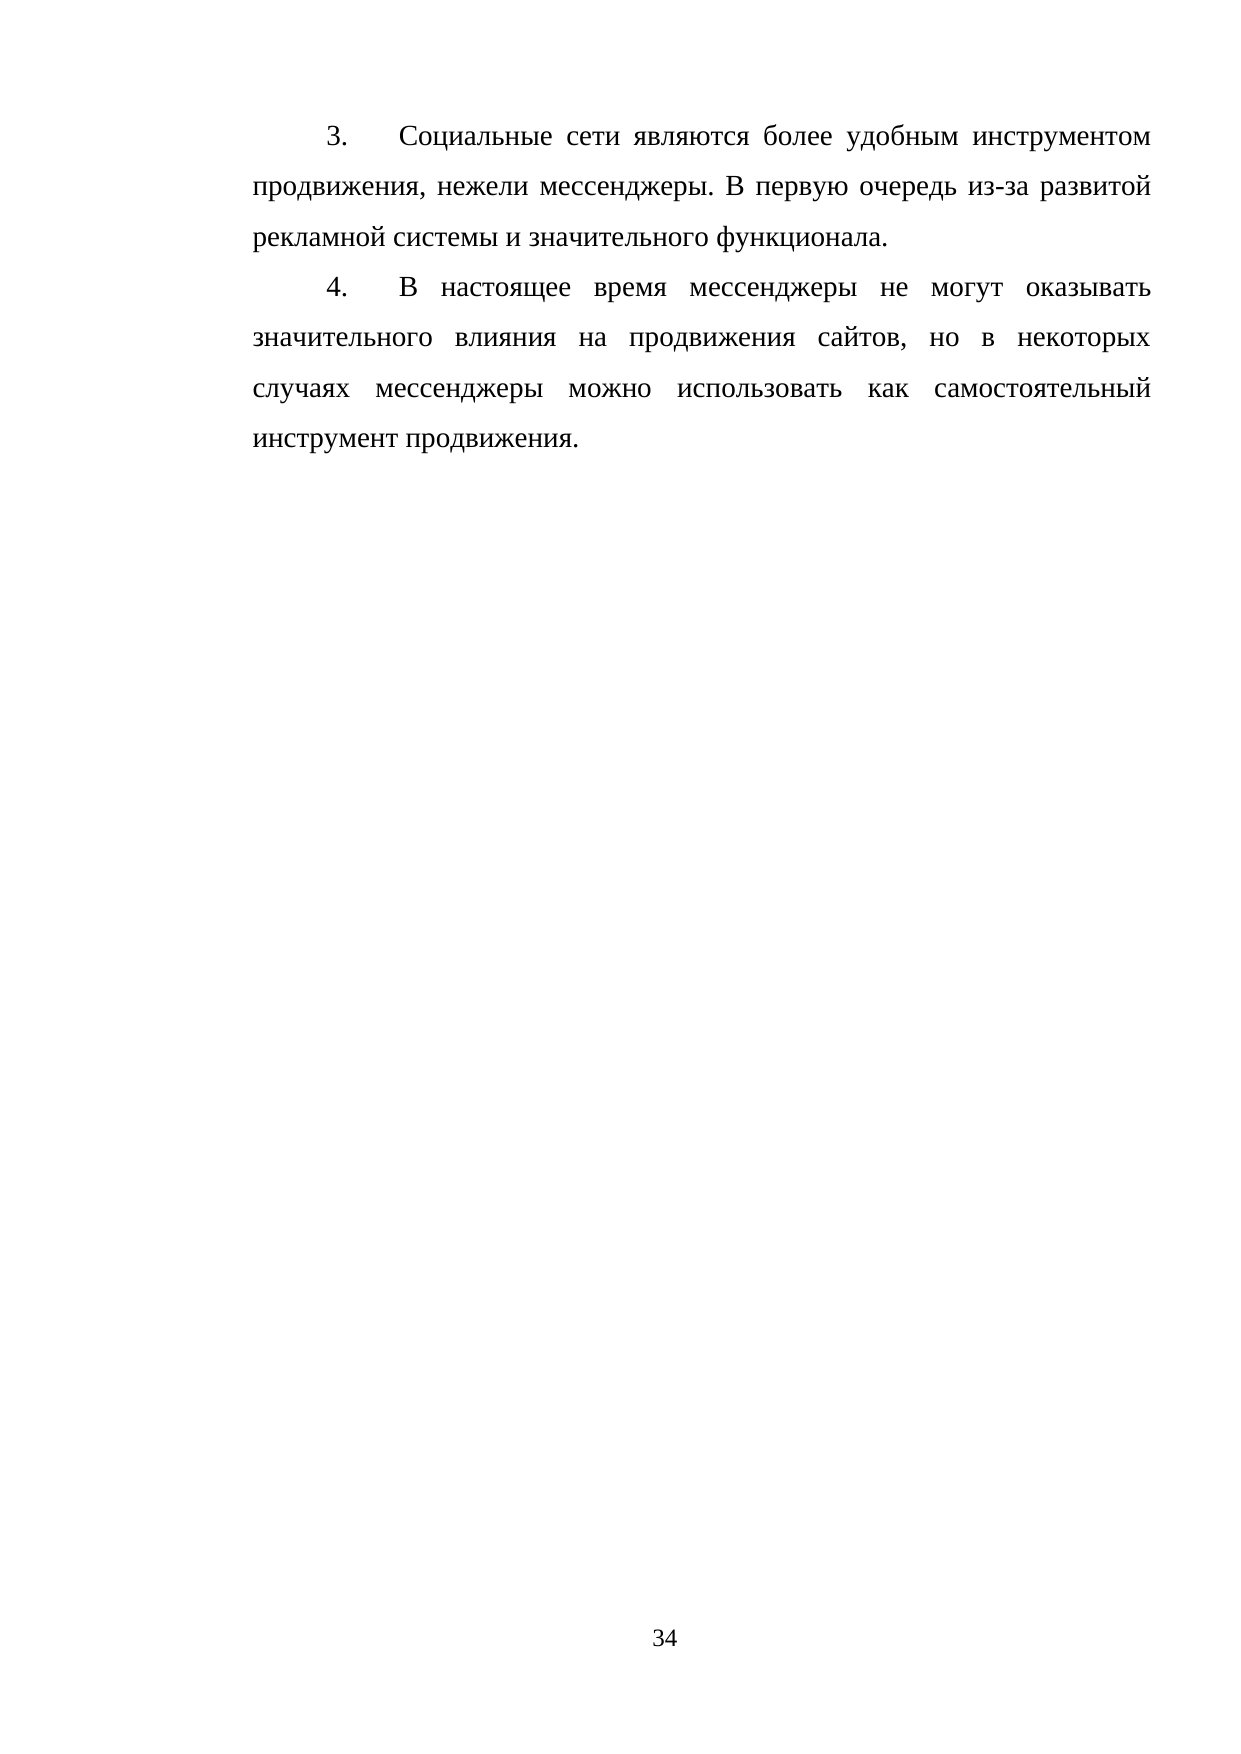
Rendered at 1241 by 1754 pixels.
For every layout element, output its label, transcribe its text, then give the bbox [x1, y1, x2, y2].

list В настоящее время мессенджеры не могут оказывать значительного влияния на продвижения сайтов, но в некоторых случаях мессенджеры можно использовать как самостоятельный инструмент продвижения. [252, 269, 1152, 453]
list Социальные сети являются более удобным инструментом продвижения, нежели мессенджеры. В первую очередь из-за развитой рекламной системы и значительного функционала. [252, 118, 1152, 252]
